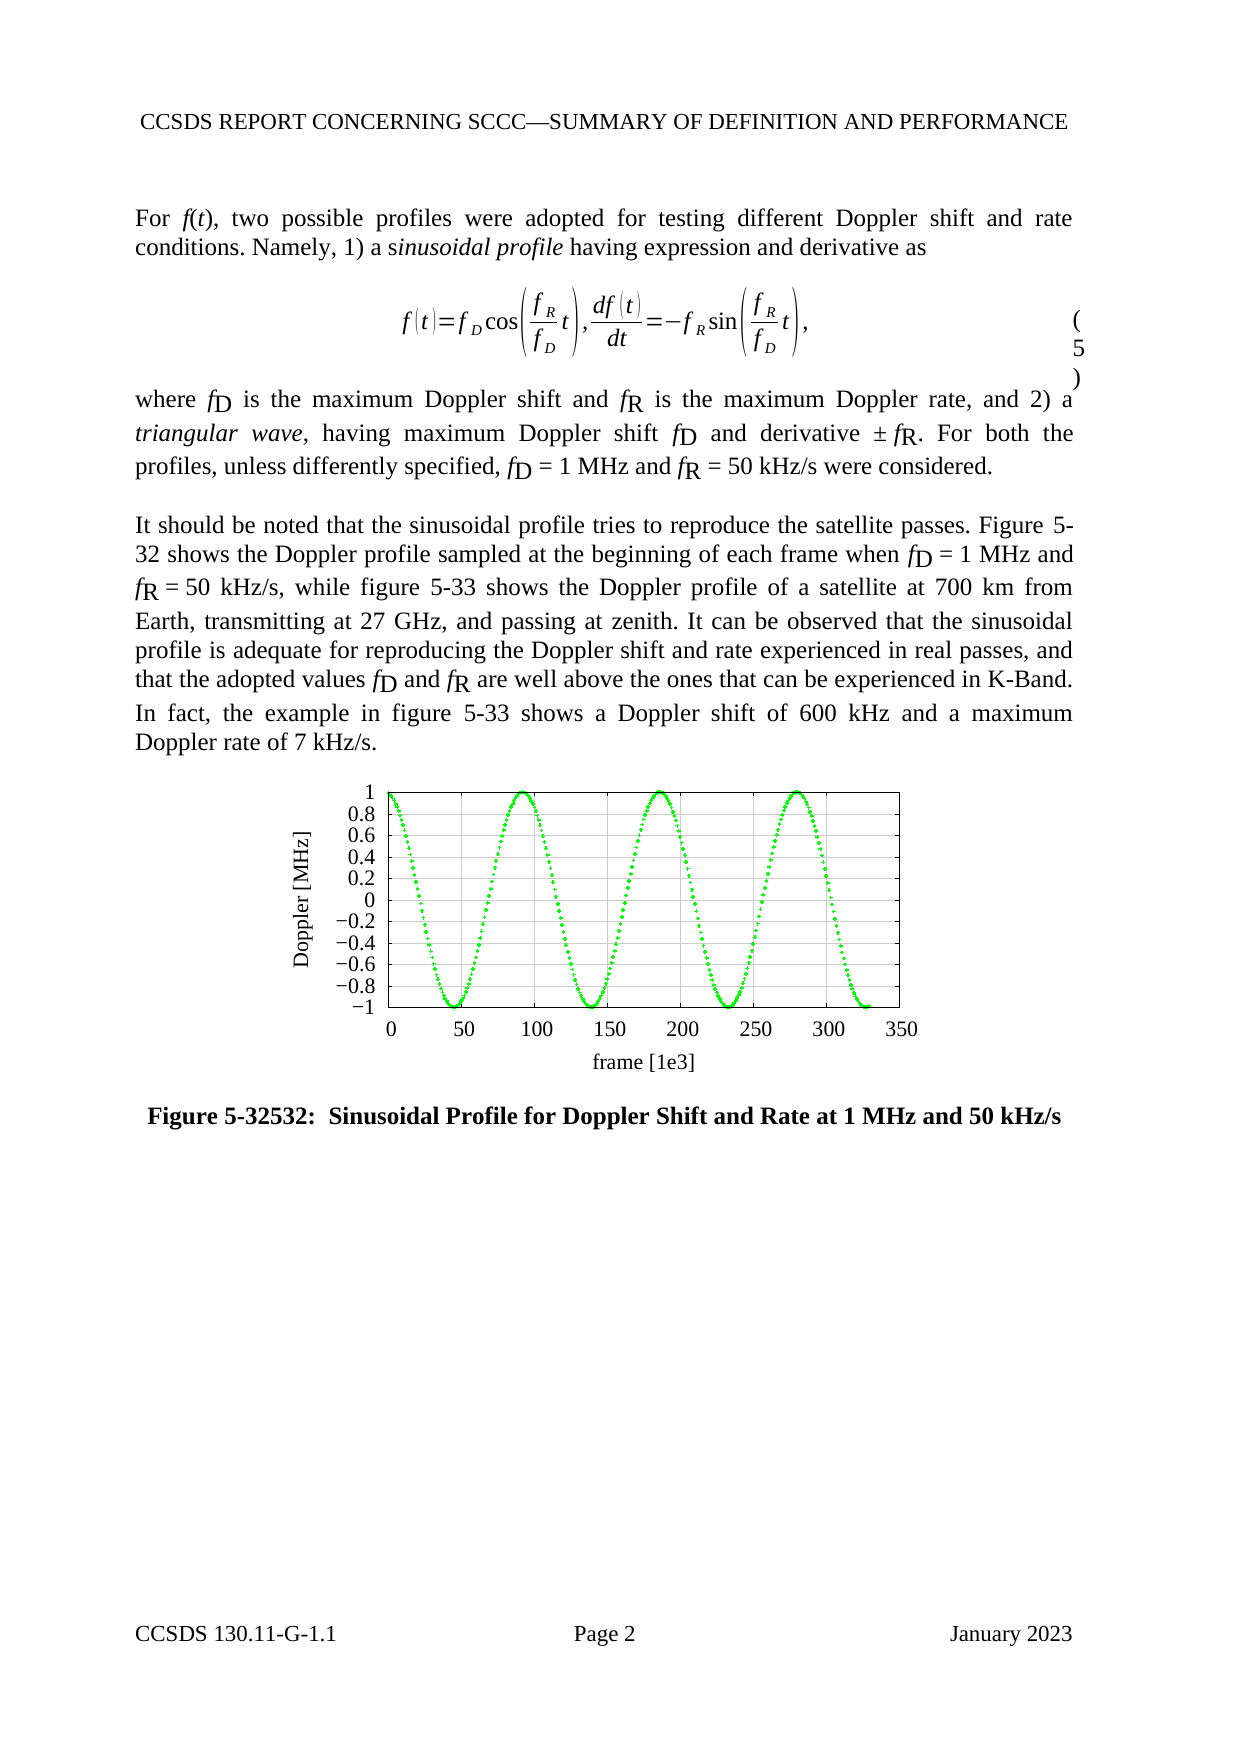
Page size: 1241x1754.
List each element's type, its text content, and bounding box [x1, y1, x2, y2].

text For f(t), two possible profiles were adopted for testing different Doppler shift and rate conditions. Namely, 1) a sinusoidal profile having expression and derivative as [135, 202, 1074, 261]
text where fD is the maximum Doppler shift and fR is the maximum Doppler rate, and 2) a triangular wave, having maximum Doppler shift fD and derivative ± fR. For both the profiles, unless differently specified, fD = 1 MHz and fR = 50 kHz/s were considered. [135, 384, 1074, 485]
